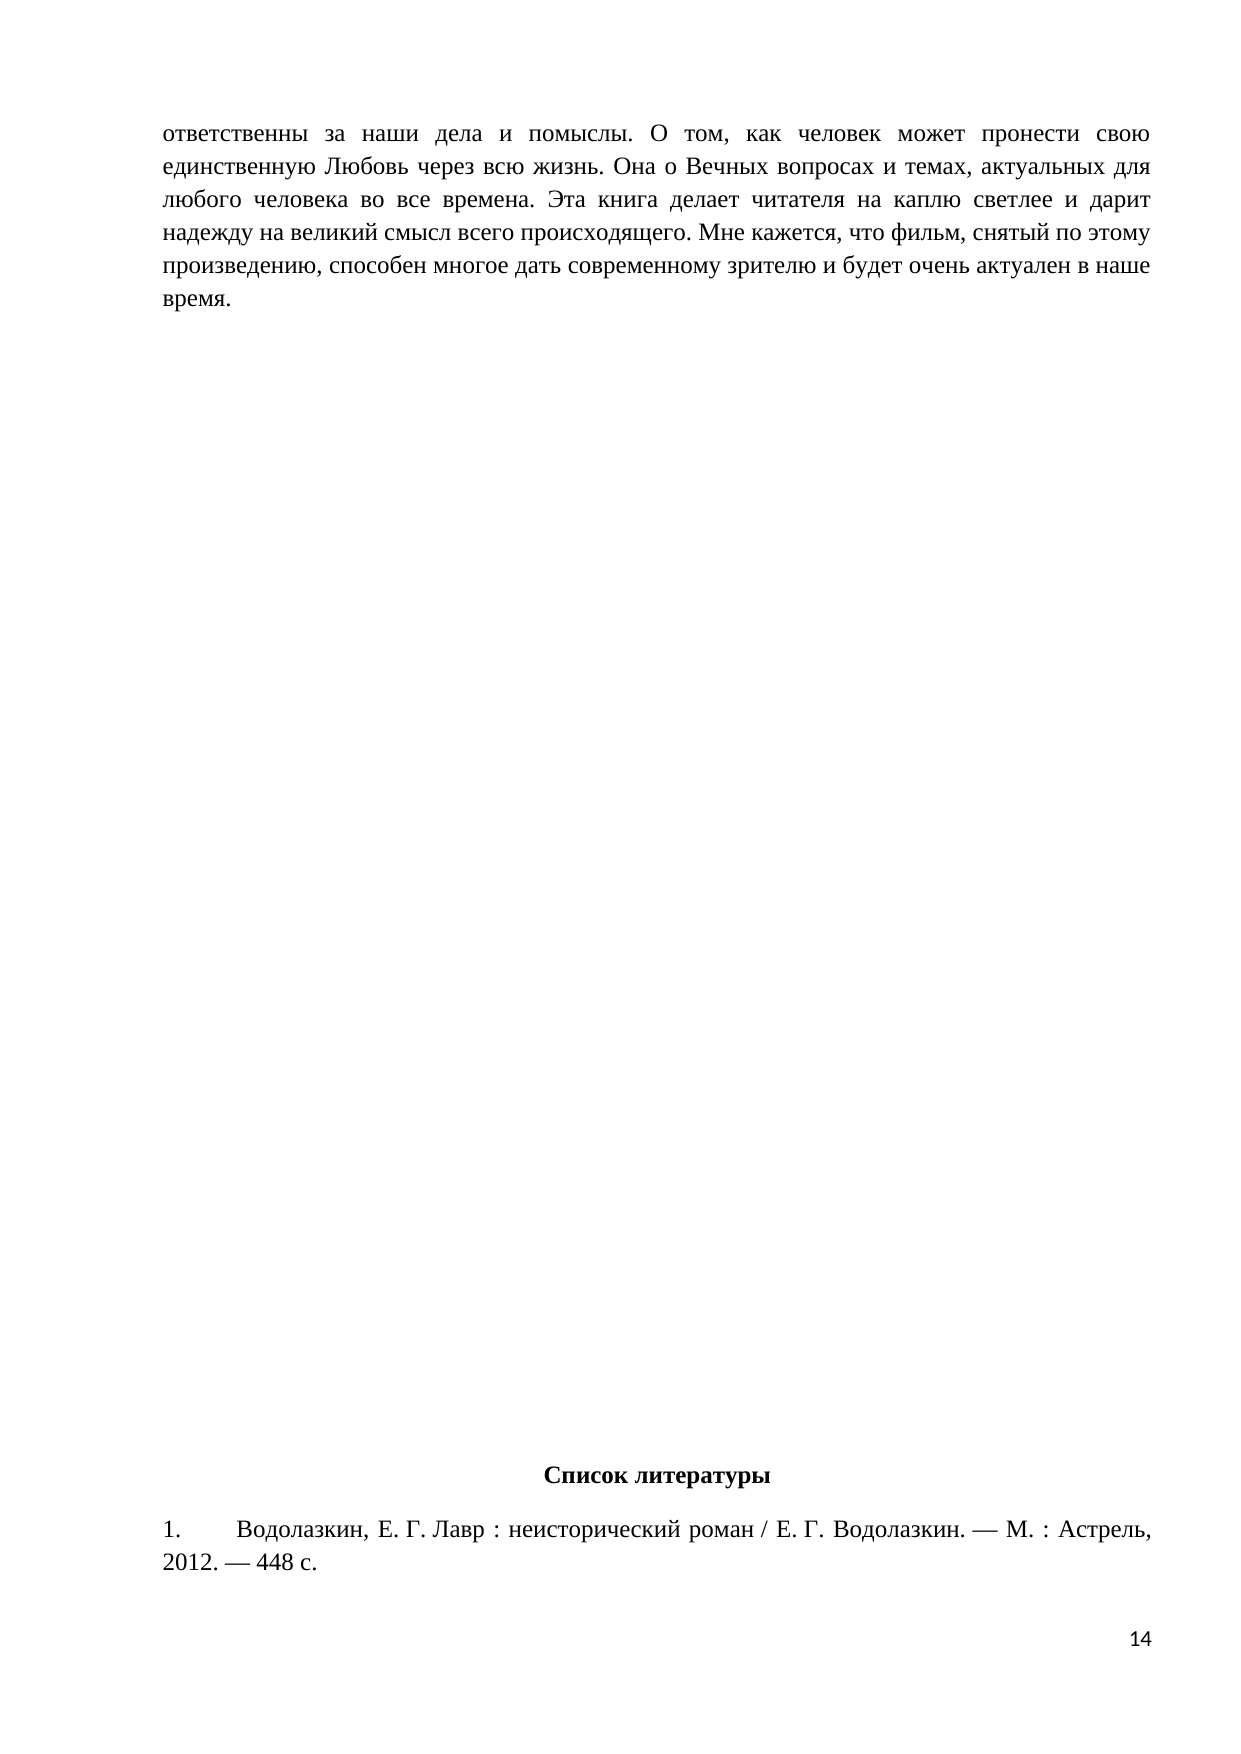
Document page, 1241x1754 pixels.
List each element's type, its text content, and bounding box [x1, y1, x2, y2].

list Водолазкин, Е. Г. Лавр : неисторический роман / Е. Г. Водолазкин. — М. : Астрель, 2012. — 448 с. [162, 1514, 1152, 1576]
text Список литературы [162, 1460, 1152, 1489]
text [162, 118, 1152, 312]
